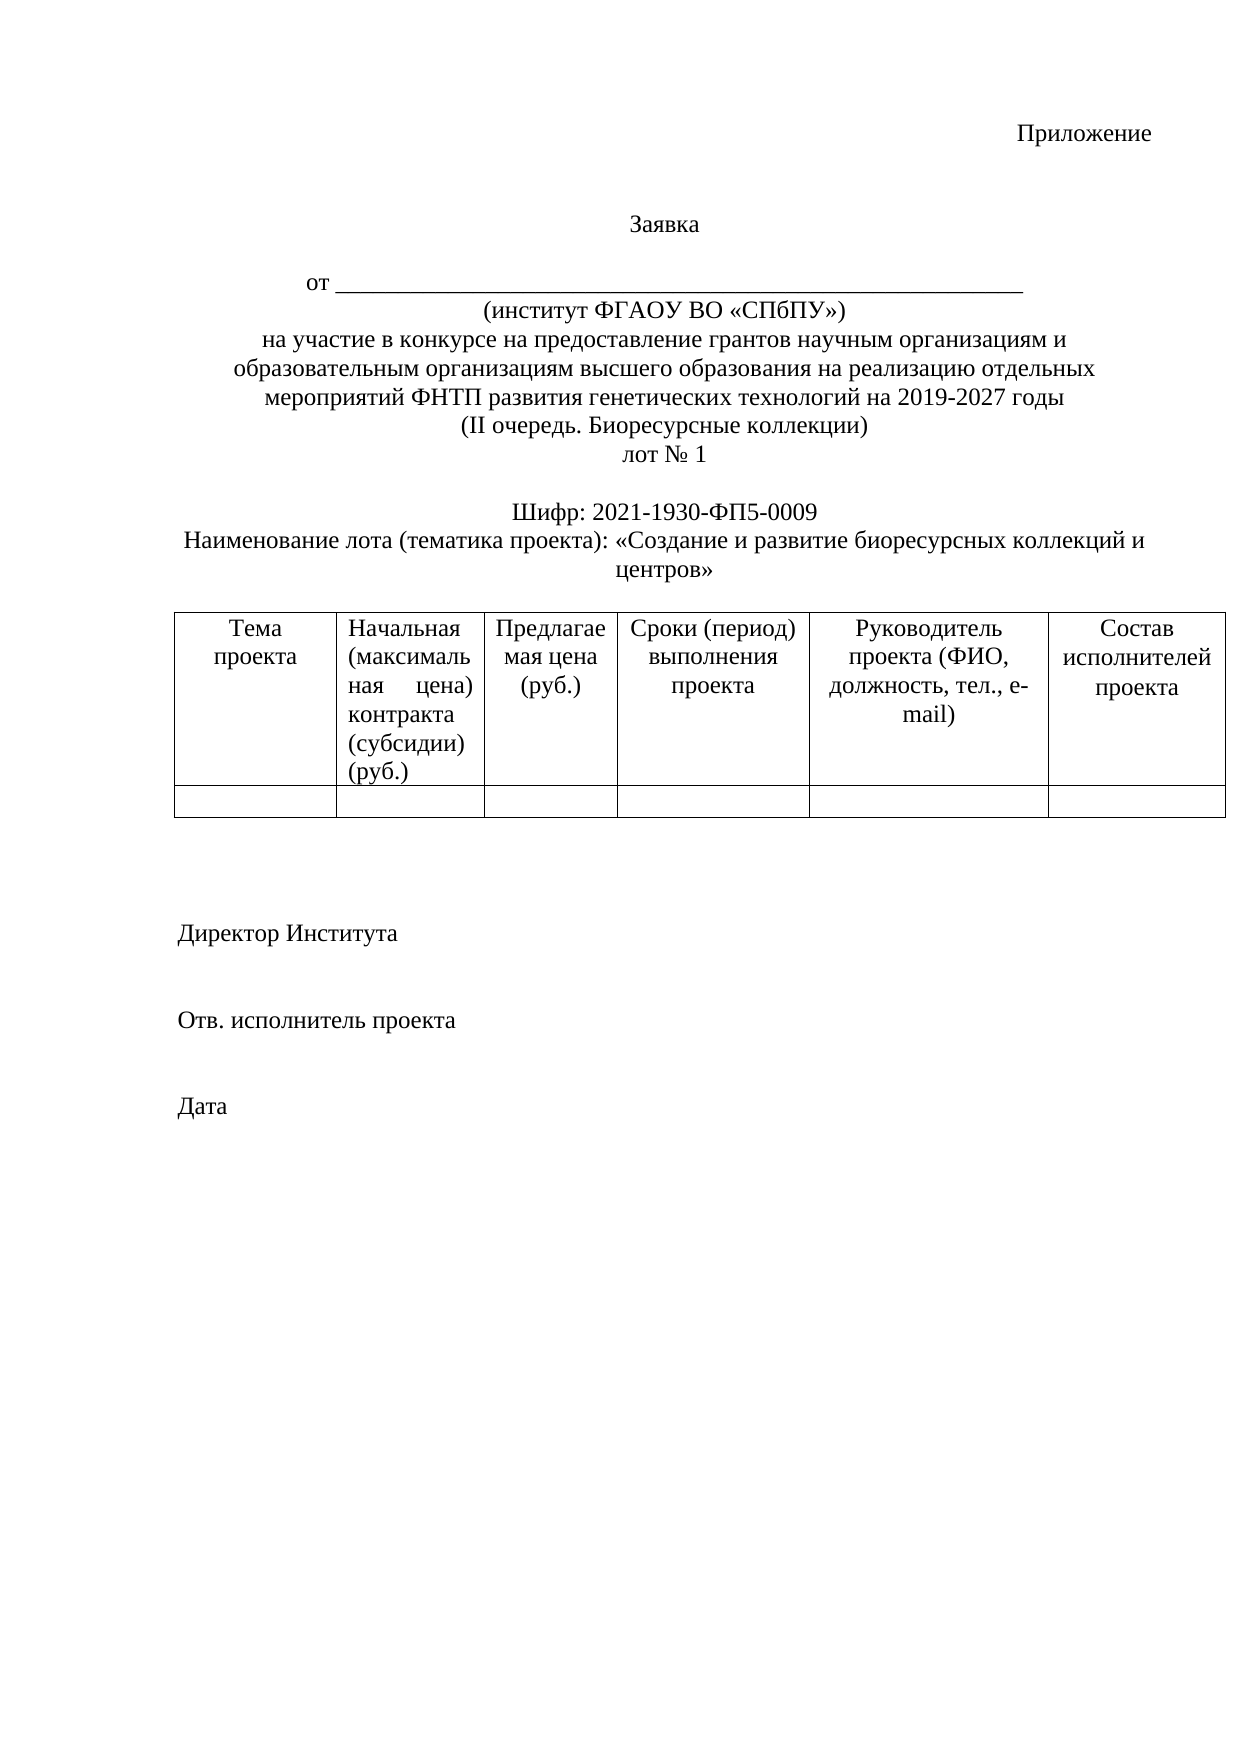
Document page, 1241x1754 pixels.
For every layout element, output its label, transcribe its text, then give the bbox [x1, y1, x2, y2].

table_cell [810, 786, 1048, 817]
text Приложение [177, 118, 1152, 147]
text лот № 1 [177, 439, 1152, 468]
text Шифр: 2021-1930-ФП5-0009 [177, 497, 1152, 525]
text на участие в конкурсе на предоставление грантов научным организациям и образовательным организациям высшего образования на реализацию отдельных мероприятий ФНТП развития генетических технологий на 2019-2027 годы [177, 324, 1152, 410]
table_cell [485, 786, 617, 817]
table_header Предлагаемая цена (руб.) [485, 613, 617, 785]
table_cell [175, 786, 336, 817]
table_header Руководитель проекта (ФИО, должность, тел., e-mail) [810, 613, 1048, 785]
text Дата [177, 1091, 1152, 1120]
table_cell [618, 786, 809, 817]
text от _______________________________________________________ [177, 267, 1152, 295]
table_header Тема проекта [175, 613, 336, 785]
text (институт ФГАОУ ВО «СПбПУ») [177, 295, 1152, 324]
table_header Состав исполнителей проекта [1049, 613, 1225, 785]
text Наименование лота (тематика проекта): «Создание и развитие биоресурсных коллекций и центров» [177, 525, 1152, 583]
text Директор Института [177, 918, 1152, 947]
text (II очередь. Биоресурсные коллекции) [177, 410, 1152, 439]
table_cell [1049, 786, 1225, 817]
table_header Начальная (максимальная цена) контракта (субсидии) (руб.) [337, 613, 484, 785]
text Отв. исполнитель проекта [177, 1005, 1152, 1033]
text Заявка [177, 209, 1152, 238]
table_header Сроки (период) выполнения проекта [618, 613, 809, 785]
table_cell [337, 786, 484, 817]
